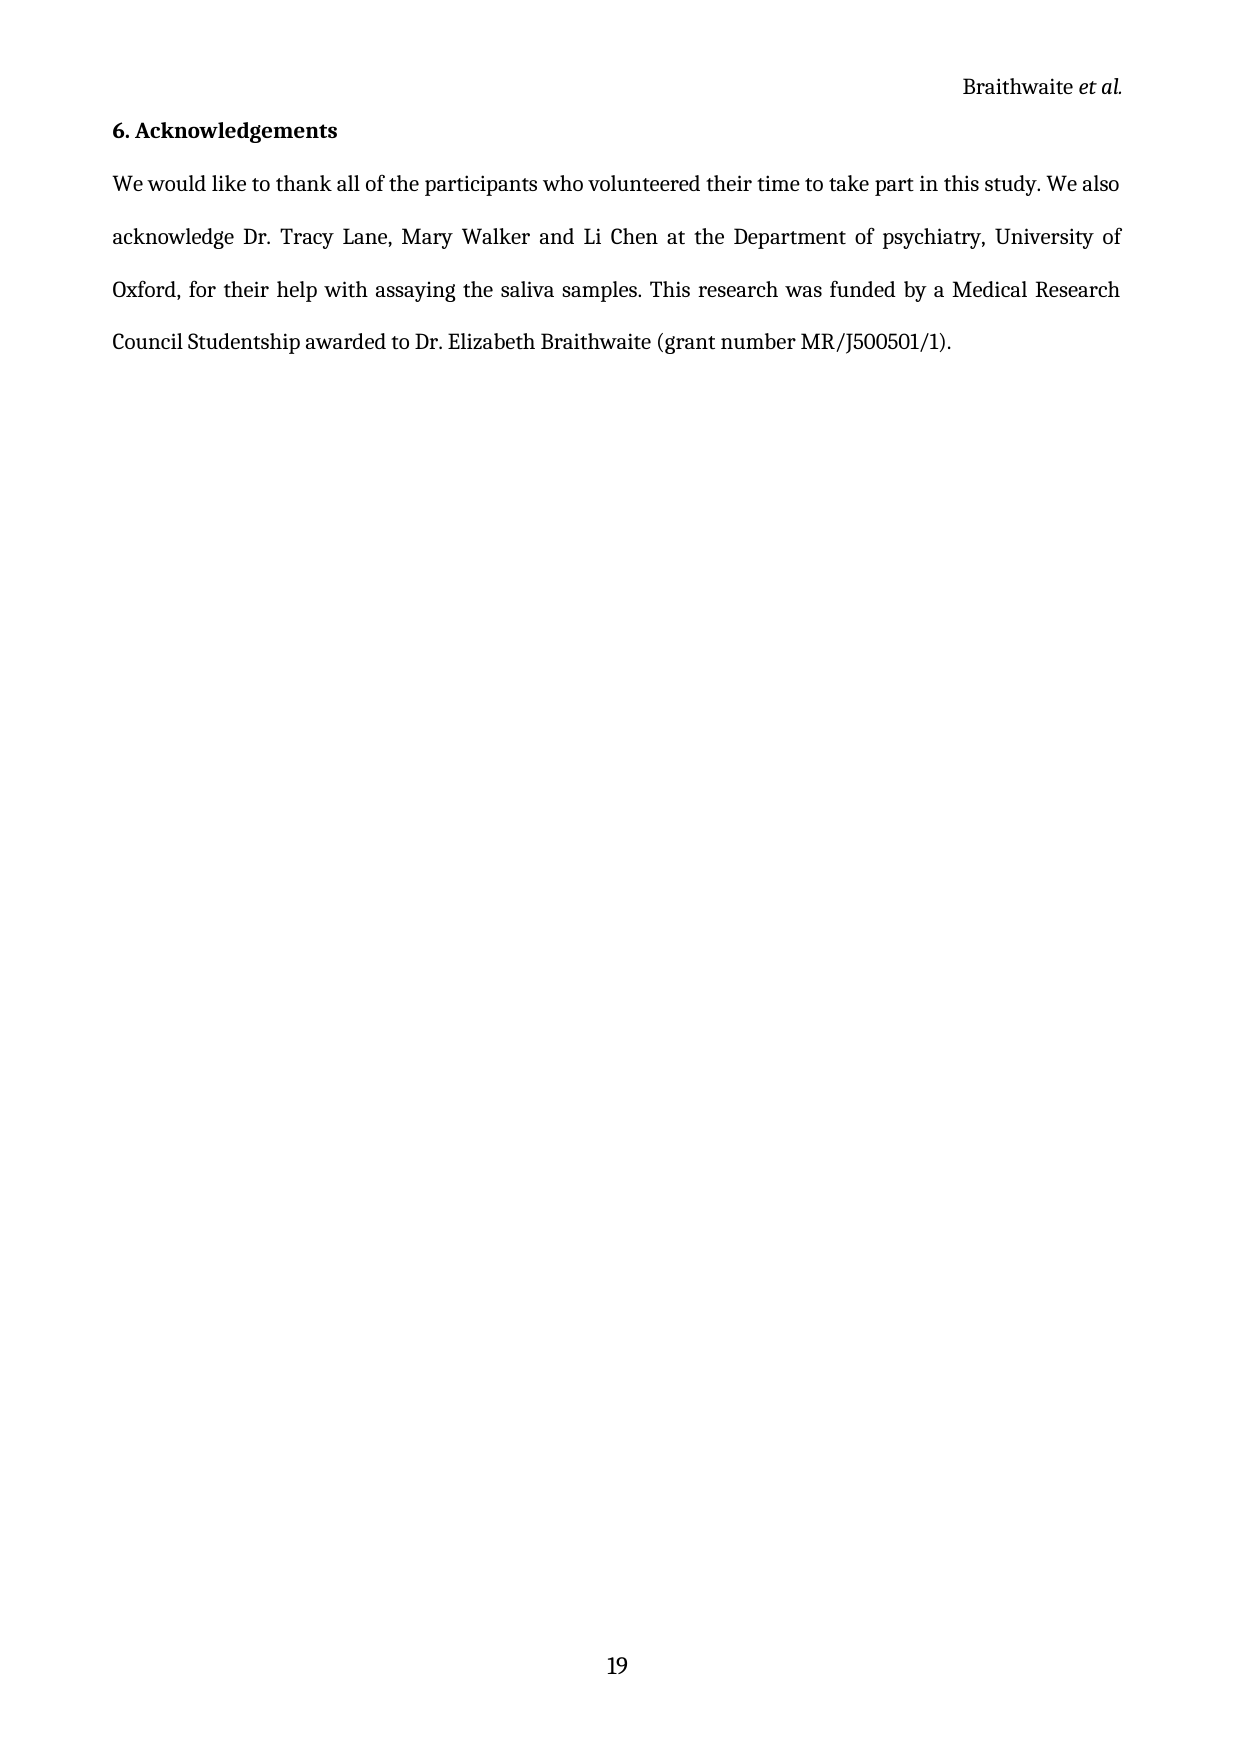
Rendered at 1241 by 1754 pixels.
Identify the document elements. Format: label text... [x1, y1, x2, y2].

text We would like to thank all of the participants who volunteered their time to take part in this study. We also acknowledge Dr. Tracy Lane, Mary Walker and Li Chen at the Department of psychiatry, University of Oxford, for their help with assaying the saliva samples. This research was funded by a Medical Research Council Studentship awarded to Dr. Elizabeth Braithwaite (grant number MR/J500501/1). [112, 171, 1123, 355]
text 6. Acknowledgements [112, 118, 1123, 144]
